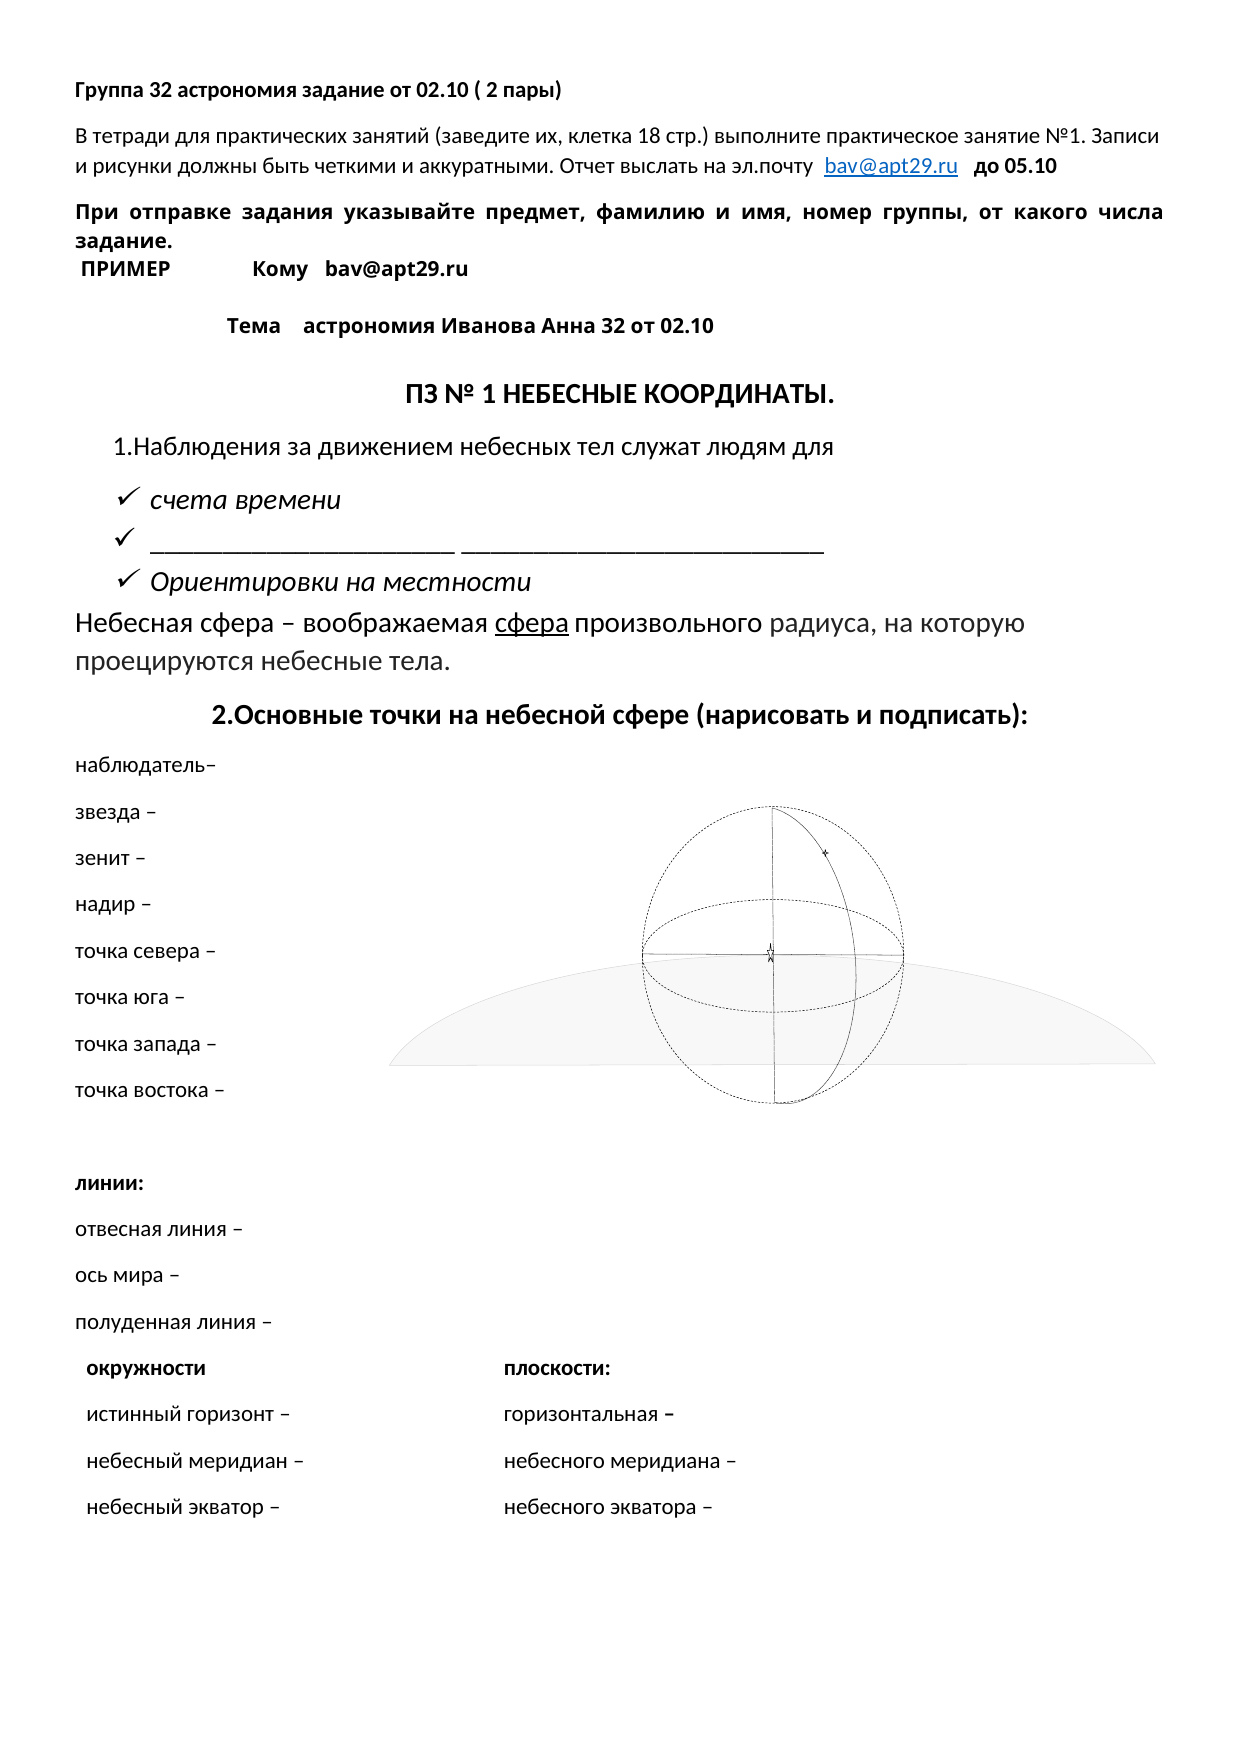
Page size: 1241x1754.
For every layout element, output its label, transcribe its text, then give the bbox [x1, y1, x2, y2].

text ПРИМЕР Кому bav@apt29.ru [75, 254, 1165, 283]
text 2.Основные точки на небесной сфере (нарисовать и подписать): [75, 696, 1165, 732]
text зенит – [75, 843, 1165, 871]
text 1.Наблюдения за движением небесных тел служат людям для [75, 429, 1165, 463]
text точка юга – [75, 982, 1165, 1010]
list счета времени [112, 481, 1165, 517]
text Небесная сфера – воображаемая сфера произвольного радиуса, на которую проецируются небесные тела. [75, 604, 1165, 677]
text отвесная линия – [75, 1214, 1165, 1242]
text полуденная линия – [75, 1307, 1165, 1335]
text точка севера – [75, 936, 1165, 964]
text наблюдатель– [75, 751, 1165, 778]
text В тетради для практических занятий (заведите их, клетка 18 стр.) выполните практическое занятие №1. Записи и рисунки должны быть четкими и аккуратными. Отчет выслать на эл.почту bav@apt29.ru до 05.10 [75, 121, 1165, 179]
text надир – [75, 889, 1165, 918]
list _____________________ _________________________ [112, 522, 1165, 558]
table_header плоскости: горизонтальная – небесного меридиана – небесного экватора – [492, 1353, 909, 1585]
text Группа 32 астрономия задание от 02.10 ( 2 пары) [75, 75, 1165, 103]
text ПЗ № 1 НЕБЕСНЫЕ КООРДИНАТЫ. [75, 375, 1165, 411]
text точка запада – [75, 1029, 1165, 1057]
table_header окружности истинный горизонт – небесный меридиан – небесный экватор – [75, 1353, 492, 1585]
text Тема астрономия Иванова Анна 32 от 02.10 [75, 311, 1165, 339]
list Ориентировки на местности [112, 563, 1165, 599]
text звезда – [75, 797, 1165, 825]
text линии: [75, 1168, 1165, 1196]
text При отправке задания указывайте предмет, фамилию и имя, номер группы, от какого числа задание. [75, 197, 1165, 254]
text точка востока – [75, 1075, 1165, 1103]
text ось мира – [75, 1260, 1165, 1288]
